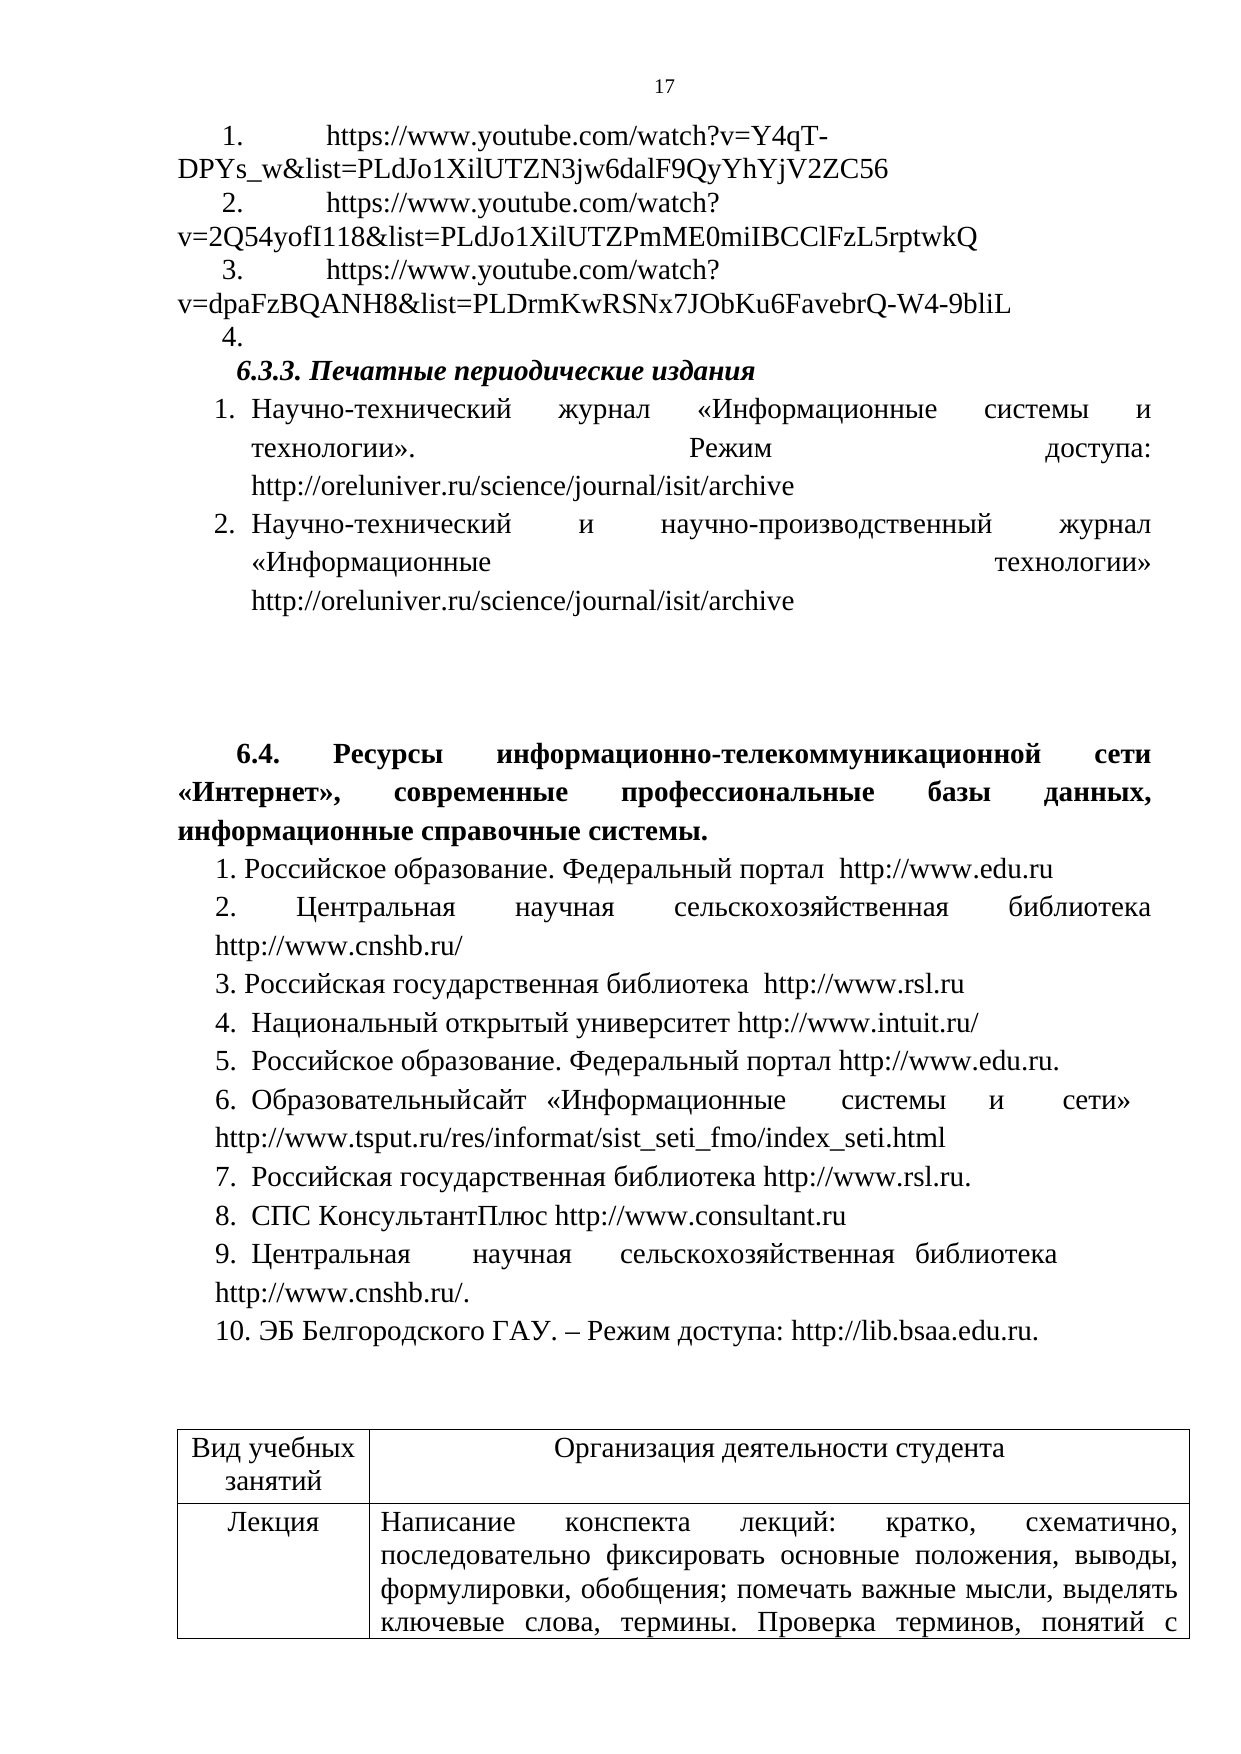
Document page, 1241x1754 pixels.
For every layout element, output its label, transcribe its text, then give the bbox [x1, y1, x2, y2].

list https://www.youtube.com/watch?v=Y4qT-DPYs_w&list=PLdJo1XilUTZN3jw6dalF9QyYhYjV2ZC56 [177, 118, 1152, 185]
list https://www.youtube.com/watch?v=dpaFzBQANH8&list=PLDrmKwRSNx7JObKu6FavebrQ-W4-9bliL [177, 252, 1152, 319]
table_cell Лекция [178, 1504, 369, 1638]
text 3. Российская государственная библиотека http://www.rsl.ru [215, 966, 1152, 1000]
text 8. СПС КонсультантПлюс http://www.consultant.ru [215, 1198, 1152, 1231]
text 6. Образовательный сайт «Информационные системы и сети» http://www.tsput.ru/res/informat/sist_seti_fmo/index_seti.html [215, 1082, 1152, 1154]
text 9. Центральная научная сельскохозяйственная библиотека http://www.cnshb.ru/. [215, 1236, 1152, 1308]
text 4. Национальный открытый университет http://www.intuit.ru/ [215, 1005, 1152, 1038]
table_header Организация деятельности студента [370, 1430, 1189, 1503]
text 5. Российское образование. Федеральный портал http://www.edu.ru. [215, 1043, 1152, 1077]
text 6.3.3. Печатные периодические издания [177, 353, 1152, 386]
table_header Вид учебных занятий [178, 1430, 369, 1503]
list Научно-технический журнал «Информационные системы и технологии». Режим доступа: http://oreluniver.ru/science/journal/isit/archive [213, 391, 1152, 501]
text 6.4. Ресурсы информационно-телекоммуникационной сети «Интернет», современные профессиональные базы данных, информационные справочные системы. [177, 736, 1152, 846]
list https://www.youtube.com/watch?v=2Q54yofI118&list=PLdJo1XilUTZPmME0miIBCClFzL5rptwkQ [177, 185, 1152, 252]
text 7. Российская государственная библиотека http://www.rsl.ru. [215, 1159, 1152, 1193]
list Научно-технический и научно-производственный журнал «Информационные технологии» http://oreluniver.ru/science/journal/isit/archive [213, 506, 1152, 616]
text 2. Центральная научная сельскохозяйственная библиотека http://www.cnshb.ru/ [215, 889, 1152, 961]
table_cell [370, 1504, 1189, 1638]
text 10. ЭБ Белгородского ГАУ. – Режим доступа: http://lib.bsaa.edu.ru. [215, 1313, 1152, 1347]
text 1. Российское образование. Федеральный портал http://www.edu.ru [215, 851, 1152, 884]
